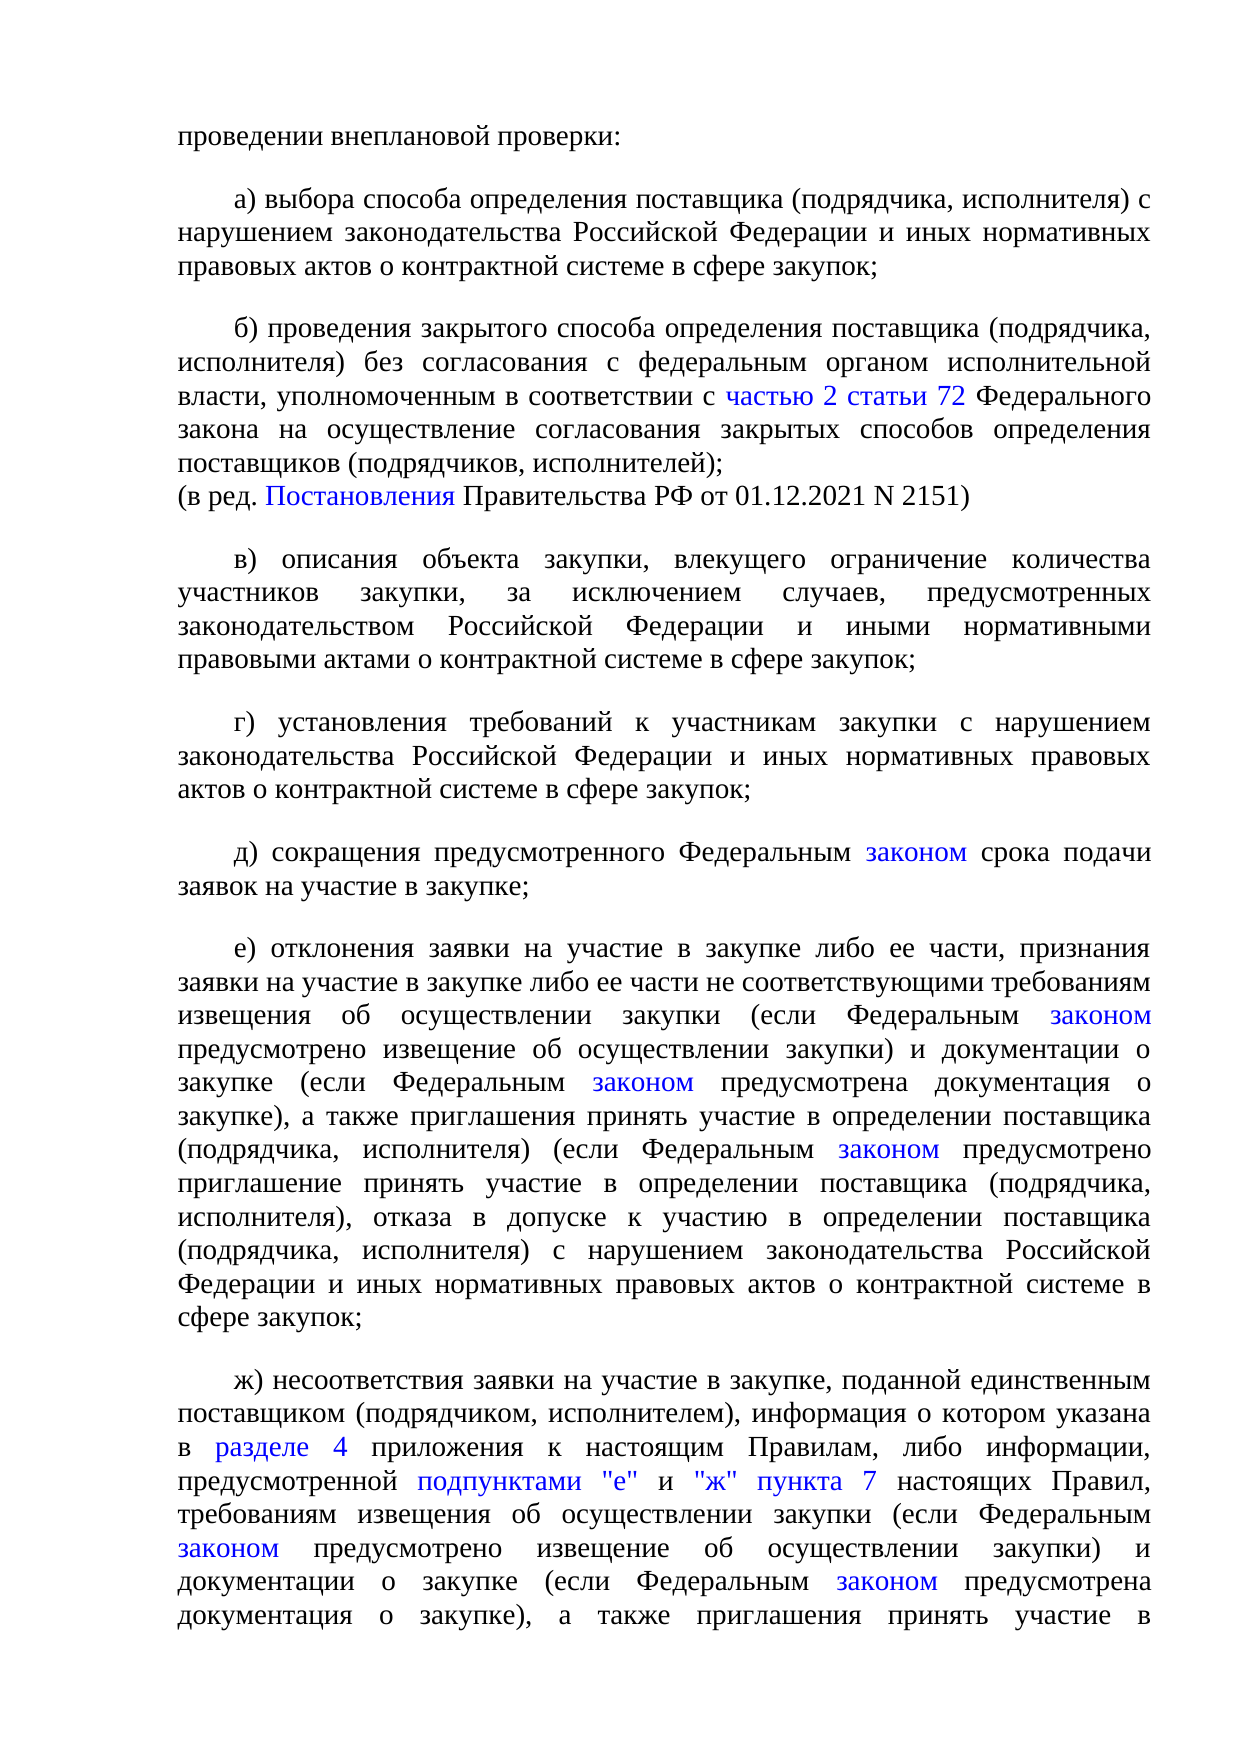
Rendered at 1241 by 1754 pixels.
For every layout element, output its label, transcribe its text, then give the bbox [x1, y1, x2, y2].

text г) установления требований к участникам закупки с нарушением законодательства Российской Федерации и иных нормативных правовых актов о контрактной системе в сфере закупок; [177, 704, 1152, 805]
text в) описания объекта закупки, влекущего ограничение количества участников закупки, за исключением случаев, предусмотренных законодательством Российской Федерации и иными нормативными правовыми актами о контрактной системе в сфере закупок; [177, 541, 1152, 675]
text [177, 1362, 1152, 1630]
text б) проведения закрытого способа определения поставщика (подрядчика, исполнителя) без согласования с федеральным органом исполнительной власти, уполномоченным в соответствии с частью 2 статьи 72 Федерального закона на осуществление согласования закрытых способов определения поставщиков (подрядчиков, исполнителей); [177, 311, 1152, 478]
text (в ред. Постановления Правительства РФ от 01.12.2021 N 2151) [177, 478, 1152, 512]
text а) выбора способа определения поставщика (подрядчика, исполнителя) с нарушением законодательства Российской Федерации и иных нормативных правовых актов о контрактной системе в сфере закупок; [177, 181, 1152, 281]
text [177, 118, 1152, 152]
text д) сокращения предусмотренного Федеральным законом срока подачи заявок на участие в закупке; [177, 834, 1152, 901]
text е) отклонения заявки на участие в закупке либо ее части, признания заявки на участие в закупке либо ее части не соответствующими требованиям извещения об осуществлении закупки (если Федеральным законом предусмотрено извещение об осуществлении закупки) и документации о закупке (если Федеральным законом предусмотрена документация о закупке), а также приглашения принять участие в определении поставщика (подрядчика, исполнителя) (если Федеральным законом предусмотрено приглашение принять участие в определении поставщика (подрядчика, исполнителя), отказа в допуске к участию в определении поставщика (подрядчика, исполнителя) с нарушением законодательства Российской Федерации и иных нормативных правовых актов о контрактной системе в сфере закупок; [177, 930, 1152, 1333]
